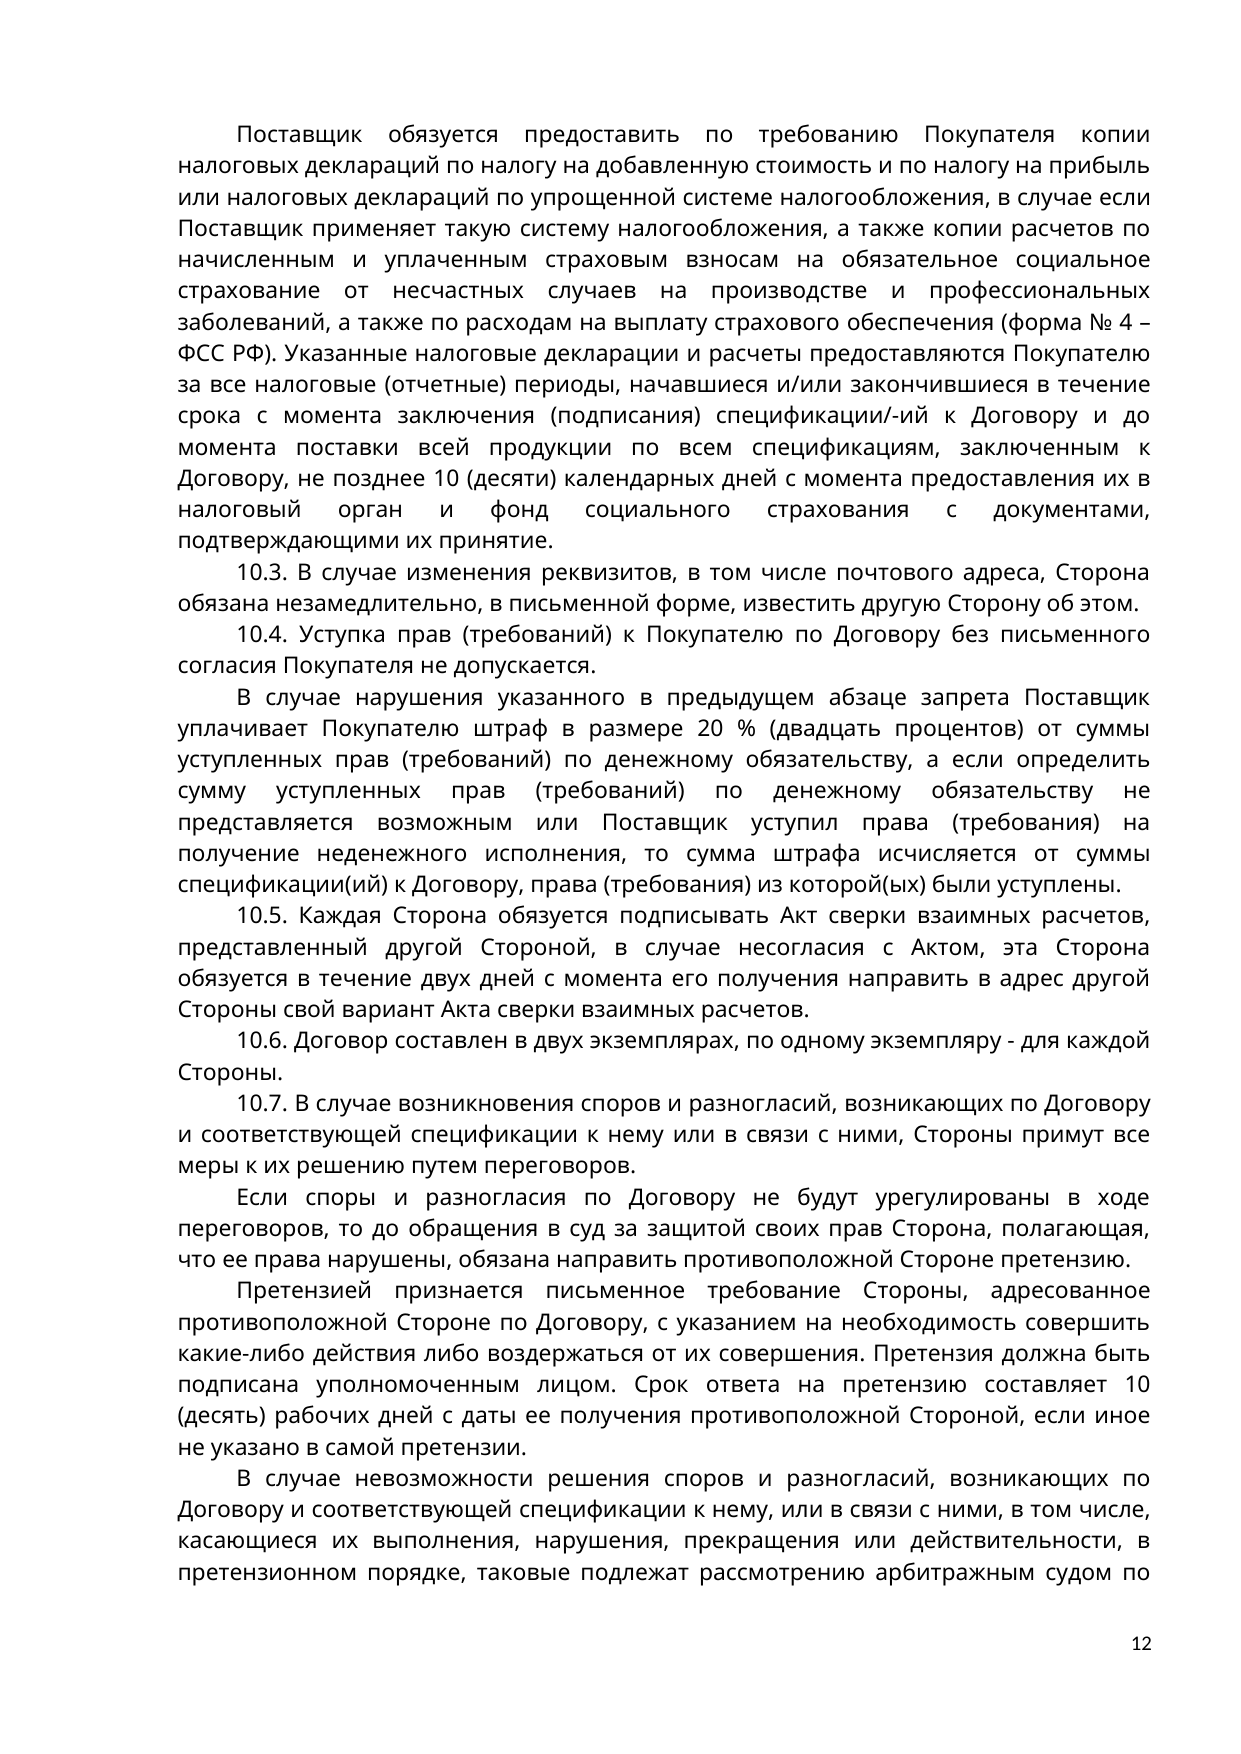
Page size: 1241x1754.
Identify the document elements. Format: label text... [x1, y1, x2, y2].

text 10.3. В случае изменения реквизитов, в том числе почтового адреса, Сторона обязана незамедлительно, в письменной форме, известить другую Сторону об этом. [177, 556, 1152, 618]
text 10.6. Договор составлен в двух экземплярах, по одному экземпляру - для каждой Стороны. [177, 1024, 1152, 1087]
text В случае нарушения указанного в предыдущем абзаце запрета Поставщик уплачивает Покупателю штраф в размере 20 % (двадцать процентов) от суммы уступленных прав (требований) по денежному обязательству, а если определить сумму уступленных прав (требований) по денежному обязательству не представляется возможным или Поставщик уступил права (требования) на получение неденежного исполнения, то сумма штрафа исчисляется от суммы спецификации(ий) к Договору, права (требования) из которой(ых) были уступлены. [177, 681, 1152, 899]
text 10.5. Каждая Сторона обязуется подписывать Акт сверки взаимных расчетов, представленный другой Стороной, в случае несогласия с Актом, эта Сторона обязуется в течение двух дней с момента его получения направить в адрес другой Стороны свой вариант Акта сверки взаимных расчетов. [177, 899, 1152, 1024]
text Поставщик обязуется предоставить по требованию Покупателя копии налоговых деклараций по налогу на добавленную стоимость и по налогу на прибыль или налоговых деклараций по упрощенной системе налогообложения, в случае если Поставщик применяет такую систему налогообложения, а также копии расчетов по начисленным и уплаченным страховым взносам на обязательное социальное страхование от несчастных случаев на производстве и профессиональных заболеваний, а также по расходам на выплату страхового обеспечения (форма № 4 – ФСС РФ). Указанные налоговые декларации и расчеты предоставляются Покупателю за все налоговые (отчетные) периоды, начавшиеся и/или закончившиеся в течение срока с момента заключения (подписания) спецификации/-ий к Договору и до момента поставки всей продукции по всем спецификациям, заключенным к Договору, не позднее 10 (десяти) календарных дней с момента предоставления их в налоговый орган и фонд социального страхования с документами, подтверждающими их принятие. [177, 118, 1152, 556]
text Претензией признается письменное требование Стороны, адресованное противоположной Стороне по Договору, с указанием на необходимость совершить какие-либо действия либо воздержаться от их совершения. Претензия должна быть подписана уполномоченным лицом. Срок ответа на претензию составляет 10 (десять) рабочих дней с даты ее получения противоположной Стороной, если иное не указано в самой претензии. [177, 1274, 1152, 1462]
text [177, 1462, 1152, 1587]
text 10.7. В случае возникновения споров и разногласий, возникающих по Договору и соответствующей спецификации к нему или в связи с ними, Стороны примут все меры к их решению путем переговоров. [177, 1087, 1152, 1181]
text 10.4. Уступка прав (требований) к Покупателю по Договору без письменного согласия Покупателя не допускается. [177, 618, 1152, 681]
text Если споры и разногласия по Договору не будут урегулированы в ходе переговоров, то до обращения в суд за защитой своих прав Сторона, полагающая, что ее права нарушены, обязана направить противоположной Стороне претензию. [177, 1181, 1152, 1274]
